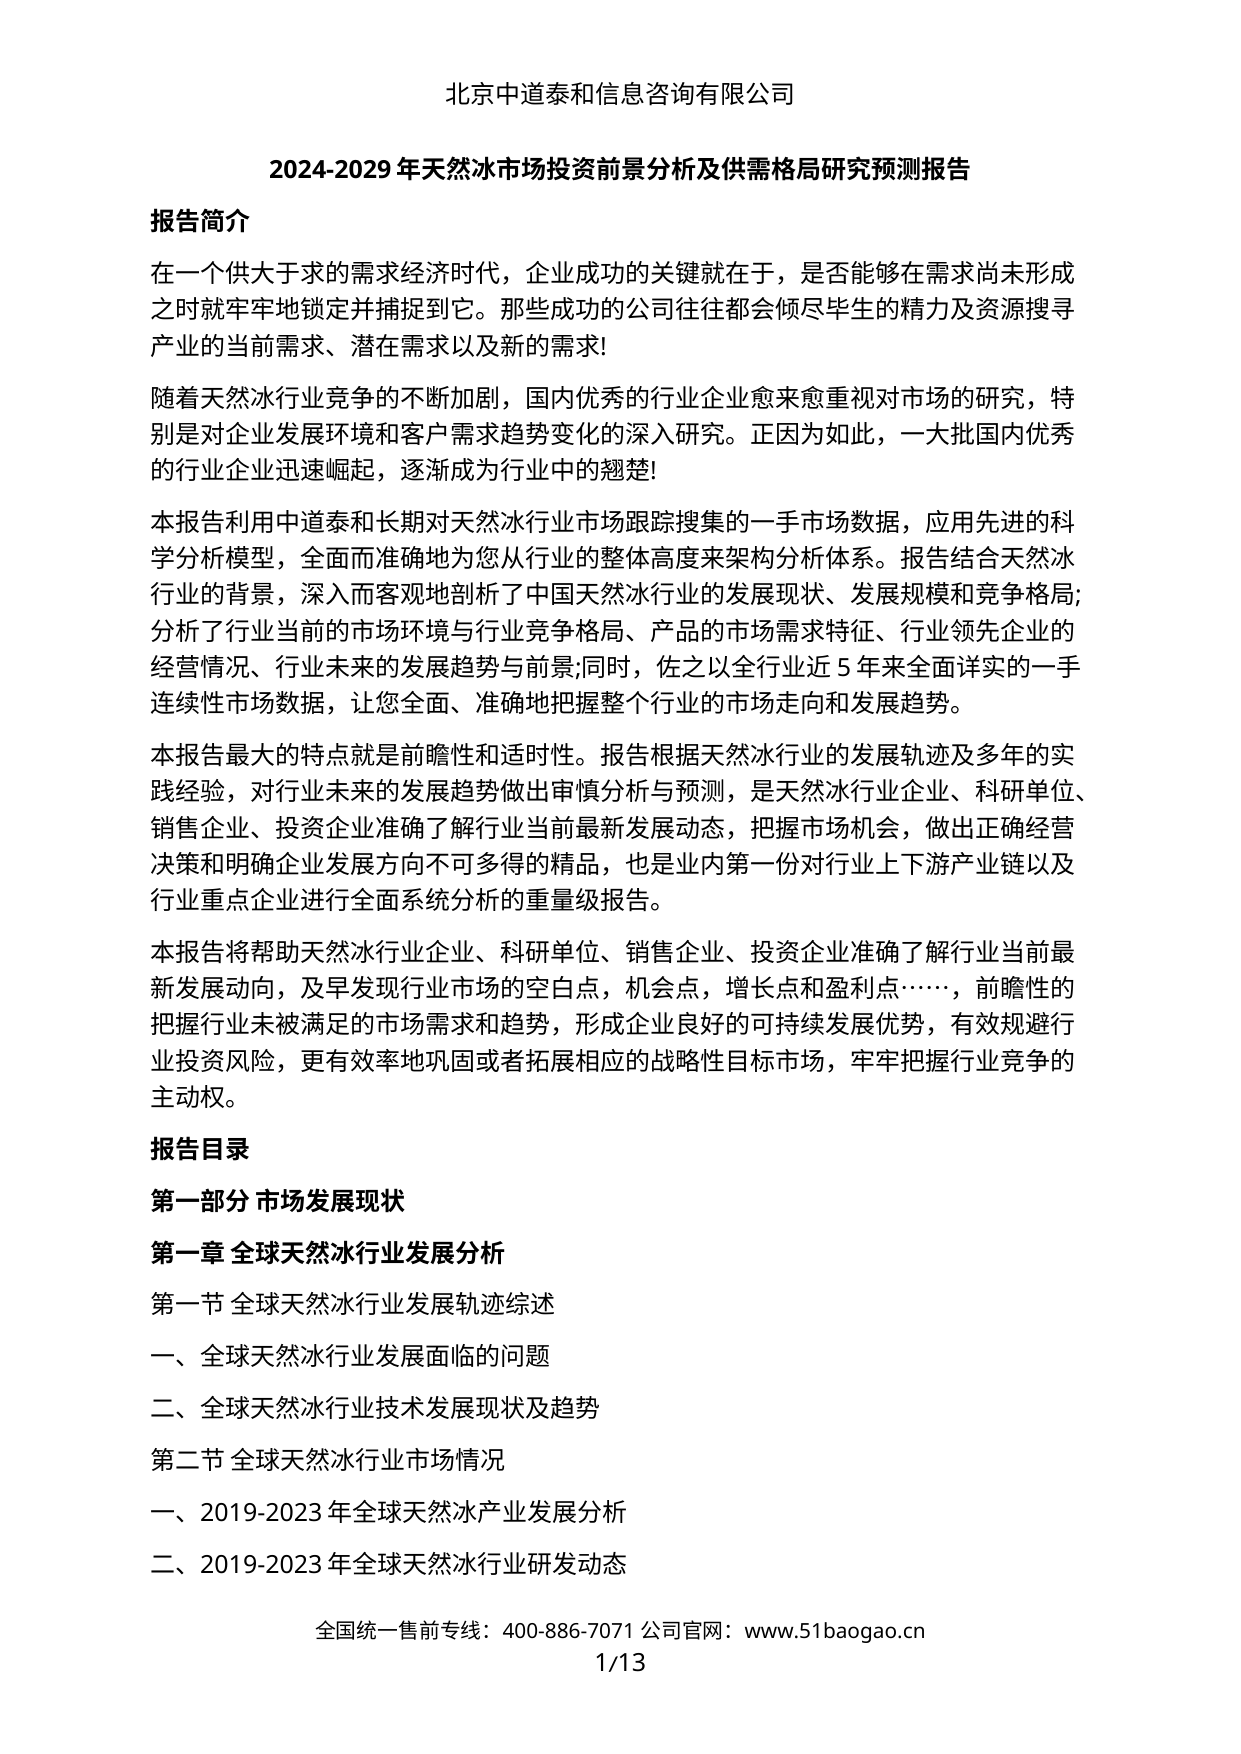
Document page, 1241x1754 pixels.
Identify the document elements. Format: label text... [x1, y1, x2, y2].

text 二、全球天然冰行业技术发展现状及趋势 [150, 1389, 1090, 1425]
text 随着天然冰行业竞争的不断加剧，国内优秀的行业企业愈来愈重视对市场的研究，特别是对企业发展环境和客户需求趋势变化的深入研究。正因为如此，一大批国内优秀的行业企业迅速崛起，逐渐成为行业中的翘楚! [150, 378, 1090, 487]
text 本报告最大的特点就是前瞻性和适时性。报告根据天然冰行业的发展轨迹及多年的实践经验，对行业未来的发展趋势做出审慎分析与预测，是天然冰行业企业、科研单位、销售企业、投资企业准确了解行业当前最新发展动态，把握市场机会，做出正确经营决策和明确企业发展方向不可多得的精品，也是业内第一份对行业上下游产业链以及行业重点企业进行全面系统分析的重量级报告。 [150, 736, 1090, 917]
text 2024-2029年天然冰市场投资前景分析及供需格局研究预测报告 [150, 150, 1090, 186]
text 报告目录 [150, 1129, 1090, 1166]
text 报告简介 [150, 202, 1090, 238]
text 本报告将帮助天然冰行业企业、科研单位、销售企业、投资企业准确了解行业当前最新发展动向，及早发现行业市场的空白点，机会点，增长点和盈利点……，前瞻性的把握行业未被满足的市场需求和趋势，形成企业良好的可持续发展优势，有效规避行业投资风险，更有效率地巩固或者拓展相应的战略性目标市场，牢牢把握行业竞争的主动权。 [150, 932, 1090, 1114]
text 第一章 全球天然冰行业发展分析 [150, 1233, 1090, 1269]
text 一、2019-2023年全球天然冰产业发展分析 [150, 1492, 1090, 1529]
text 第一部分 市场发展现状 [150, 1181, 1090, 1217]
text 一、全球天然冰行业发展面临的问题 [150, 1337, 1090, 1373]
text 在一个供大于求的需求经济时代，企业成功的关键就在于，是否能够在需求尚未形成之时就牢牢地锁定并捕捉到它。那些成功的公司往往都会倾尽毕生的精力及资源搜寻产业的当前需求、潜在需求以及新的需求! [150, 254, 1090, 362]
text 本报告利用中道泰和长期对天然冰行业市场跟踪搜集的一手市场数据，应用先进的科学分析模型，全面而准确地为您从行业的整体高度来架构分析体系。报告结合天然冰行业的背景，深入而客观地剖析了中国天然冰行业的发展现状、发展规模和竞争格局;分析了行业当前的市场环境与行业竞争格局、产品的市场需求特征、行业领先企业的经营情况、行业未来的发展趋势与前景;同时，佐之以全行业近5年来全面详实的一手连续性市场数据，让您全面、准确地把握整个行业的市场走向和发展趋势。 [150, 502, 1090, 720]
text 第二节 全球天然冰行业市场情况 [150, 1441, 1090, 1477]
text 二、2019-2023年全球天然冰行业研发动态 [150, 1544, 1090, 1581]
text 第一节 全球天然冰行业发展轨迹综述 [150, 1285, 1090, 1321]
